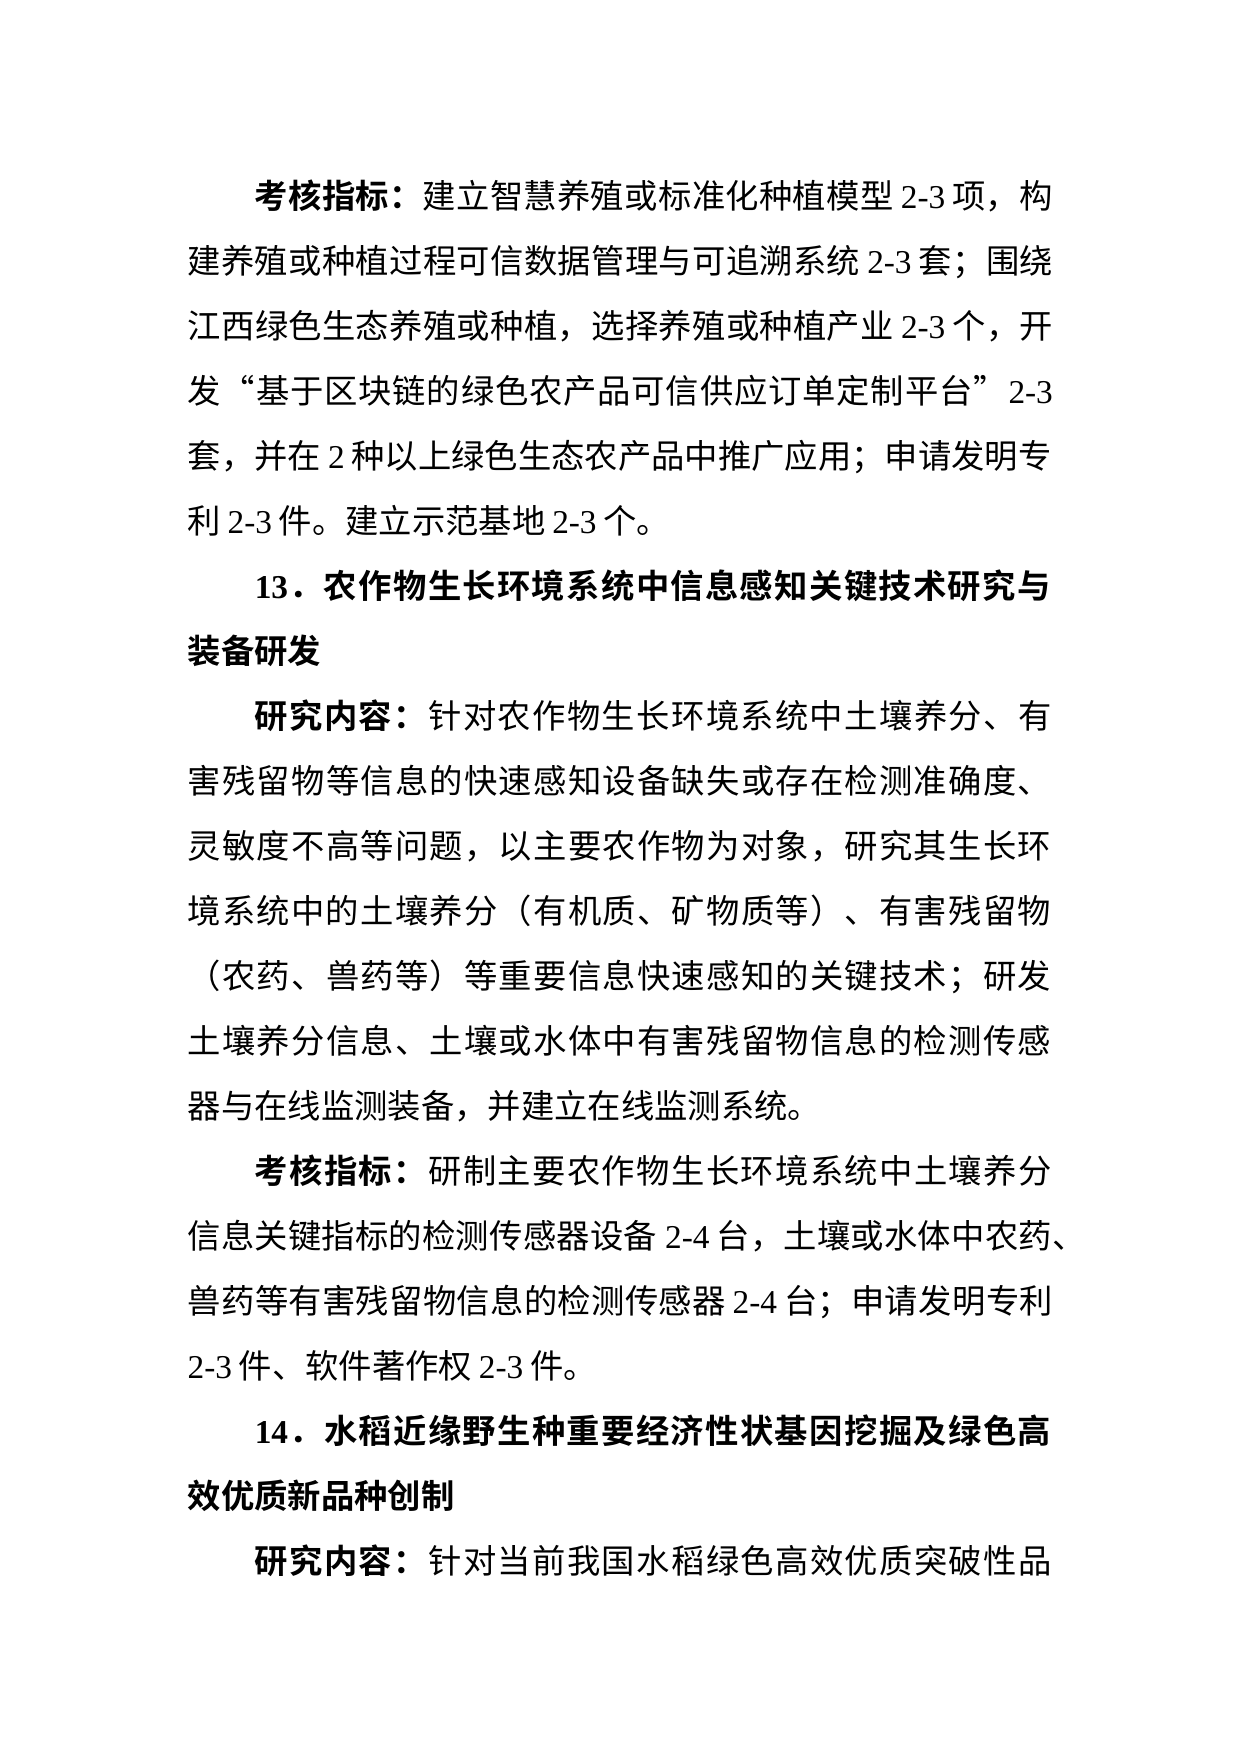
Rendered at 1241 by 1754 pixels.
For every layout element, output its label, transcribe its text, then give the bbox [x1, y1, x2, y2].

text 14．水稻近缘野生种重要经济性状基因挖掘及绿色高效优质新品种创制 [187, 1397, 1053, 1527]
text 考核指标：建立智慧养殖或标准化种植模型2-3项，构建养殖或种植过程可信数据管理与可追溯系统2-3套；围绕江西绿色生态养殖或种植，选择养殖或种植产业2-3个，开发“基于区块链的绿色农产品可信供应订单定制平台”2-3套，并在2种以上绿色生态农产品中推广应用；申请发明专利2-3件。建立示范基地2-3个。 [187, 162, 1053, 552]
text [187, 1527, 1053, 1592]
text 考核指标：研制主要农作物生长环境系统中土壤养分信息关键指标的检测传感器设备2-4台，土壤或水体中农药、兽药等有害残留物信息的检测传感器2-4台；申请发明专利2-3件、软件著作权2-3件。 [187, 1137, 1053, 1397]
text 研究内容：针对农作物生长环境系统中土壤养分、有害残留物等信息的快速感知设备缺失或存在检测准确度、灵敏度不高等问题，以主要农作物为对象，研究其生长环境系统中的土壤养分（有机质、矿物质等）、有害残留物（农药、兽药等）等重要信息快速感知的关键技术；研发土壤养分信息、土壤或水体中有害残留物信息的检测传感器与在线监测装备，并建立在线监测系统。 [187, 682, 1053, 1137]
text 13．农作物生长环境系统中信息感知关键技术研究与装备研发 [187, 552, 1053, 682]
